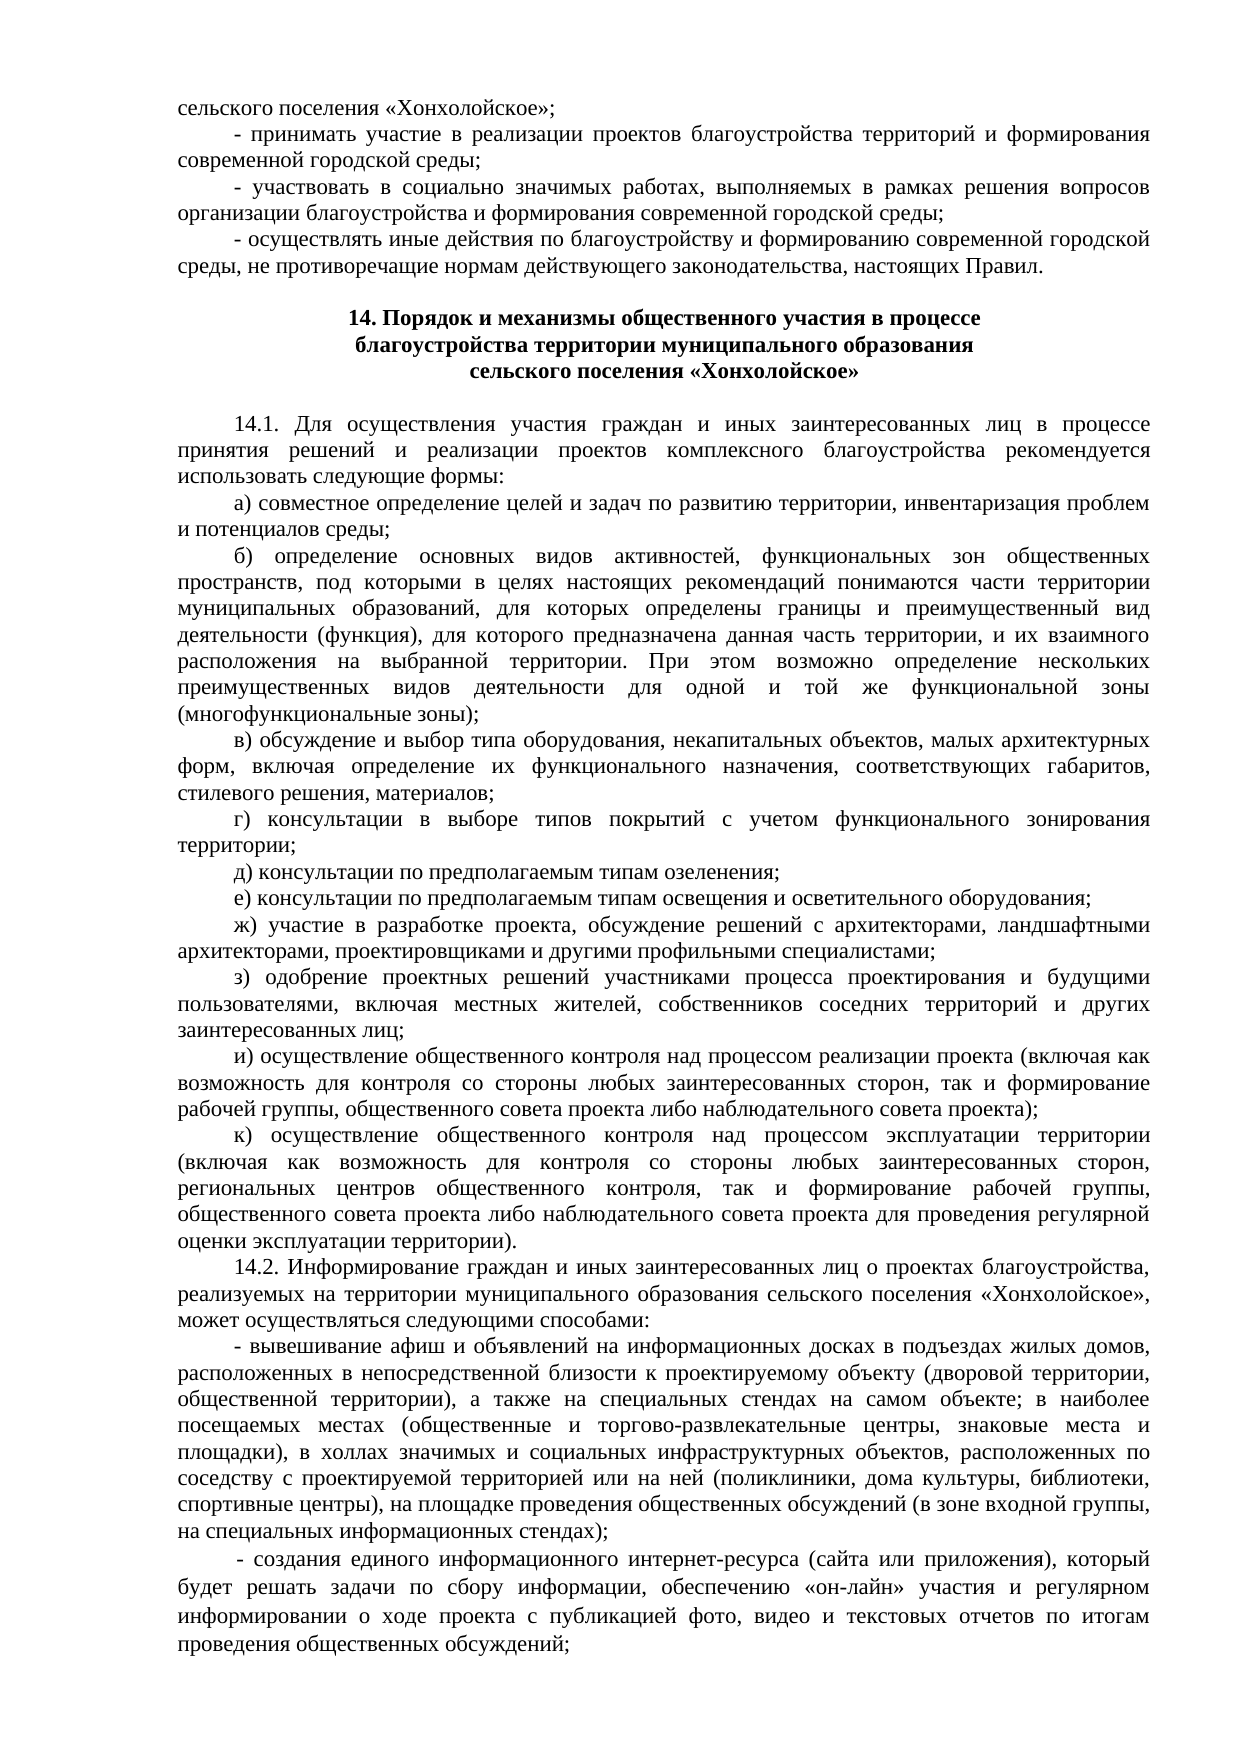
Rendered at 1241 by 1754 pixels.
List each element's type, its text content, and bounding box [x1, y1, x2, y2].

text ж) участие в разработке проекта, обсуждение решений с архитекторами, ландшафтными архитекторами, проектировщиками и другими профильными специалистами; [177, 911, 1152, 963]
text з) одобрение проектных решений участниками процесса проектирования и будущими пользователями, включая местных жителей, собственников соседних территорий и других заинтересованных лиц; [177, 963, 1152, 1042]
title сельского поселения «Хонхолойское» [177, 357, 1152, 383]
title 14. Порядок и механизмы общественного участия в процессе [177, 304, 1152, 331]
text 14.1. Для осуществления участия граждан и иных заинтересованных лиц в процессе принятия решений и реализации проектов комплексного благоустройства рекомендуется использовать следующие формы: [177, 410, 1152, 489]
text - создания единого информационного интернет-ресурса (сайта или приложения), который будет решать задачи по сбору информации, обеспечению «он-лайн» участия и регулярном информировании о ходе проекта с публикацией фото, видео и текстовых отчетов по итогам проведения общественных обсуждений; [177, 1543, 1152, 1657]
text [177, 94, 1152, 120]
title благоустройства территории муниципального образования [177, 331, 1152, 357]
text в) обсуждение и выбор типа оборудования, некапитальных объектов, малых архитектурных форм, включая определение их функционального назначения, соответствующих габаритов, стилевого решения, материалов; [177, 726, 1152, 805]
text - участвовать в социально значимых работах, выполняемых в рамках решения вопросов организации благоустройства и формирования современной городской среды; [177, 173, 1152, 225]
text к) осуществление общественного контроля над процессом эксплуатации территории (включая как возможность для контроля со стороны любых заинтересованных сторон, региональных центров общественного контроля, так и формирование рабочей группы, общественного совета проекта либо наблюдательного совета проекта для проведения регулярной оценки эксплуатации территории). [177, 1121, 1152, 1253]
text а) совместное определение целей и задач по развитию территории, инвентаризация проблем и потенциалов среды; [177, 489, 1152, 542]
text 14.2. Информирование граждан и иных заинтересованных лиц о проектах благоустройства, реализуемых на территории муниципального образования сельского поселения «Хонхолойское», может осуществляться следующими способами: [177, 1253, 1152, 1332]
text д) консультации по предполагаемым типам озеленения; [177, 858, 1152, 884]
text - осуществлять иные действия по благоустройству и формированию современной городской среды, не противоречащие нормам действующего законодательства, настоящих Правил. [177, 225, 1152, 278]
text - принимать участие в реализации проектов благоустройства территорий и формирования современной городской среды; [177, 120, 1152, 173]
text е) консультации по предполагаемым типам освещения и осветительного оборудования; [177, 884, 1152, 911]
text - вывешивание афиш и объявлений на информационных досках в подъездах жилых домов, расположенных в непосредственной близости к проектируемому объекту (дворовой территории, общественной территории), а также на специальных стендах на самом объекте; в наиболее посещаемых местах (общественные и торгово-развлекательные центры, знаковые места и площадки), в холлах значимых и социальных инфраструктурных объектов, расположенных по соседству с проектируемой территорией или на ней (поликлиники, дома культуры, библиотеки, спортивные центры), на площадке проведения общественных обсуждений (в зоне входной группы, на специальных информационных стендах); [177, 1332, 1152, 1543]
text г) консультации в выборе типов покрытий с учетом функционального зонирования территории; [177, 805, 1152, 858]
text б) определение основных видов активностей, функциональных зон общественных пространств, под которыми в целях настоящих рекомендаций понимаются части территории муниципальных образований, для которых определены границы и преимущественный вид деятельности (функция), для которого предназначена данная часть территории, и их взаимного расположения на выбранной территории. При этом возможно определение нескольких преимущественных видов деятельности для одной и той же функциональной зоны (многофункциональные зоны); [177, 542, 1152, 726]
text и) осуществление общественного контроля над процессом реализации проекта (включая как возможность для контроля со стороны любых заинтересованных сторон, так и формирование рабочей группы, общественного совета проекта либо наблюдательного совета проекта); [177, 1042, 1152, 1121]
